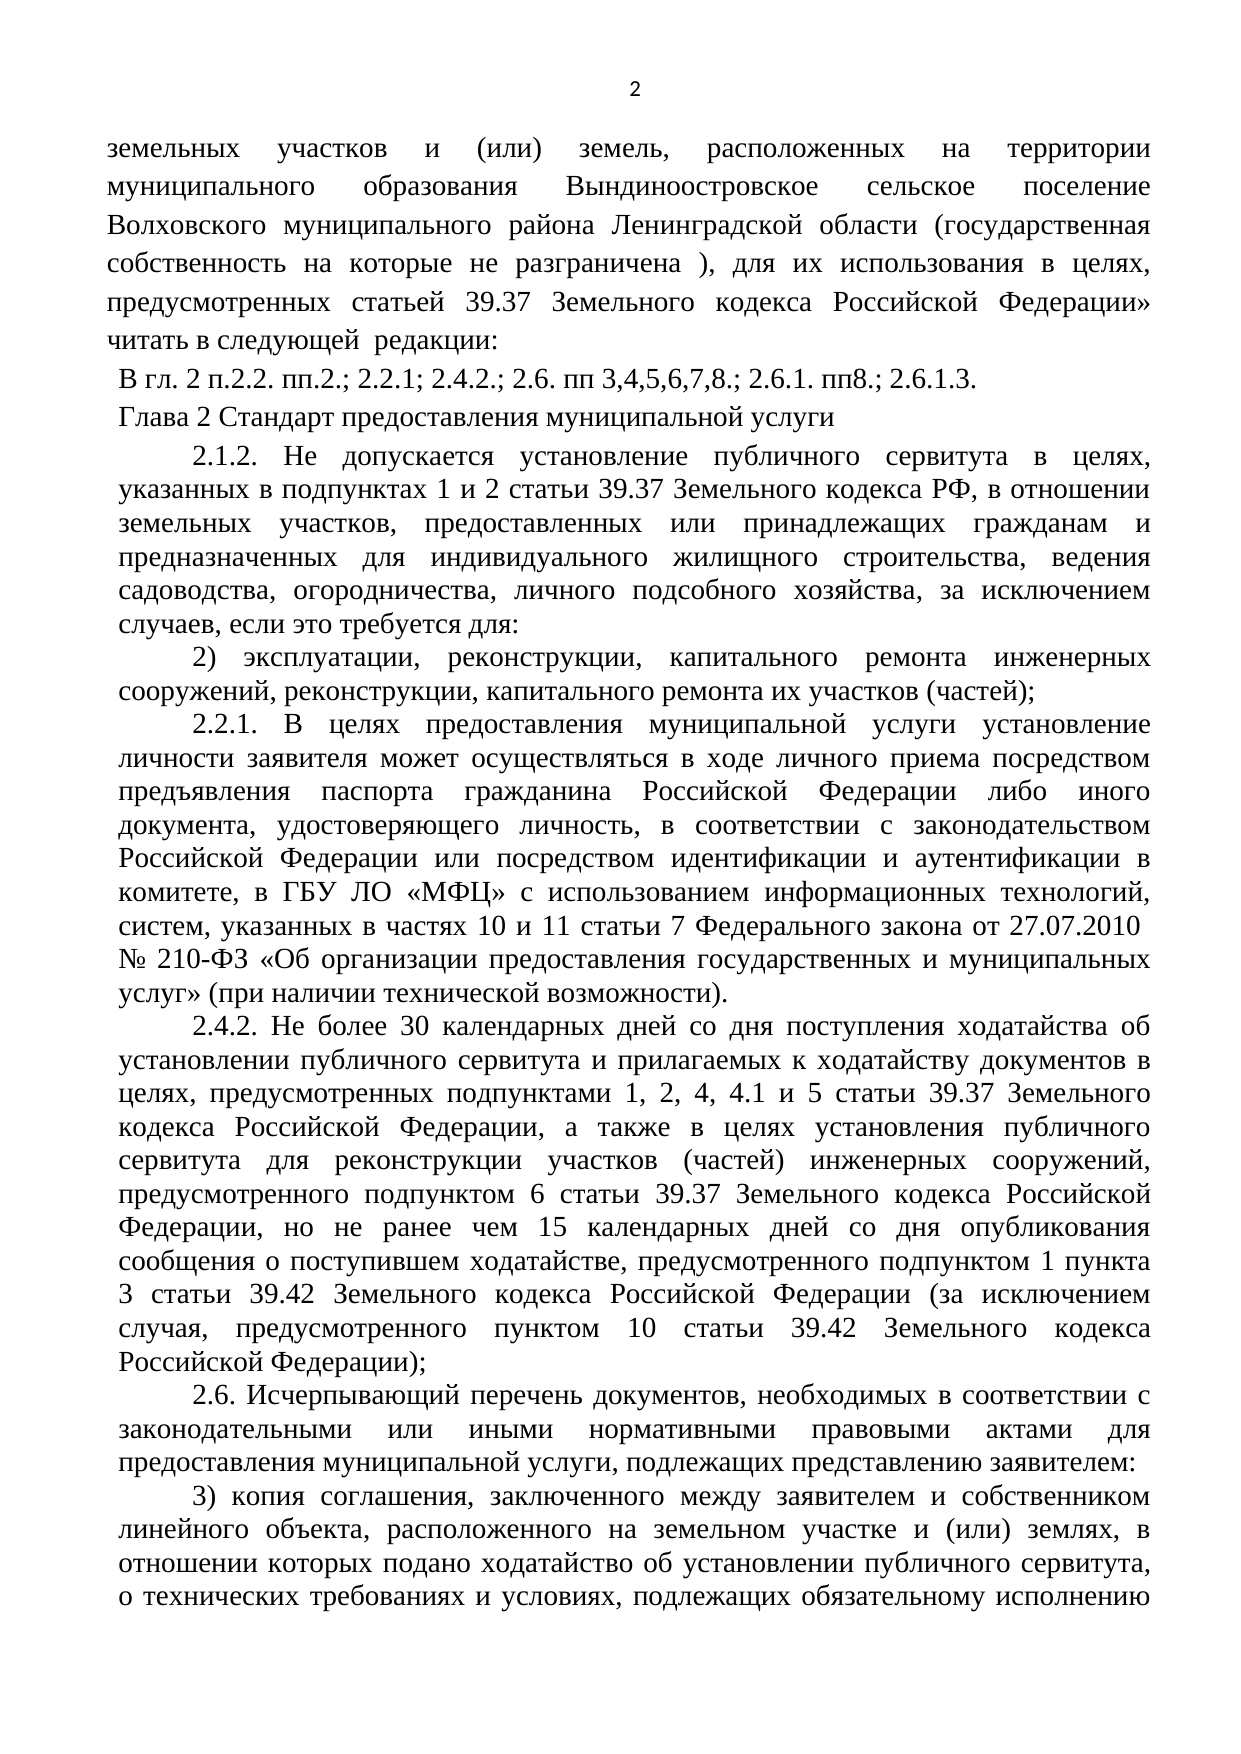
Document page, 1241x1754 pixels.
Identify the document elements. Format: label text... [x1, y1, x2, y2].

text 2.4.2. Не более 30 календарных дней со дня поступления ходатайства об установлении публичного сервитута и прилагаемых к ходатайству документов в целях, предусмотренных подпунктами 1, 2, 4, 4.1 и 5 статьи 39.37 Земельного кодекса Российской Федерации, а также в целях установления публичного сервитута для реконструкции участков (частей) инженерных сооружений, предусмотренного подпунктом 6 статьи 39.37 Земельного кодекса Российской Федерации, но не ранее чем 15 календарных дней со дня опубликования сообщения о поступившем ходатайстве, предусмотренного подпунктом 1 пункта 3 статьи 39.42 Земельного кодекса Российской Федерации (за исключением случая, предусмотренного пунктом 10 статьи 39.42 Земельного кодекса Российской Федерации); [118, 1008, 1152, 1377]
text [118, 1478, 1152, 1612]
text Глава 2 Стандарт предоставления муниципальной услуги [107, 399, 1152, 433]
text 2.1.2. Не допускается установление публичного сервитута в целях, указанных в подпунктах 1 и 2 статьи 39.37 Земельного кодекса РФ, в отношении земельных участков, предоставленных или принадлежащих гражданам и предназначенных для индивидуального жилищного строительства, ведения садоводства, огородничества, личного подсобного хозяйства, за исключением случаев, если это требуется для: [118, 438, 1152, 639]
text В гл. 2 п.2.2. пп.2.; 2.2.1; 2.4.2.; 2.6. пп 3,4,5,6,7,8.; 2.6.1. пп8.; 2.6.1.3. [107, 361, 1152, 394]
text 2.6. Исчерпывающий перечень документов, необходимых в соответствии с законодательными или иными нормативными правовыми актами для предоставления муниципальной услуги, подлежащих представлению заявителем: [118, 1377, 1152, 1478]
text 2.2.1. В целях предоставления муниципальной услуги установление личности заявителя может осуществляться в ходе личного приема посредством предъявления паспорта гражданина Российской Федерации либо иного документа, удостоверяющего личность, в соответствии с законодательством Российской Федерации или посредством идентификации и аутентификации в комитете, в ГБУ ЛО «МФЦ» с использованием информационных технологий, систем, указанных в частях 10 и 11 статьи 7 Федерального закона от 27.07.2010 № 210-ФЗ «Об организации предоставления государственных и муниципальных услуг» (при наличии технической возможности). [118, 706, 1152, 1008]
text 2) эксплуатации, реконструкции, капитального ремонта инженерных сооружений, реконструкции, капитального ремонта их участков (частей); [118, 639, 1152, 706]
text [107, 130, 1152, 356]
